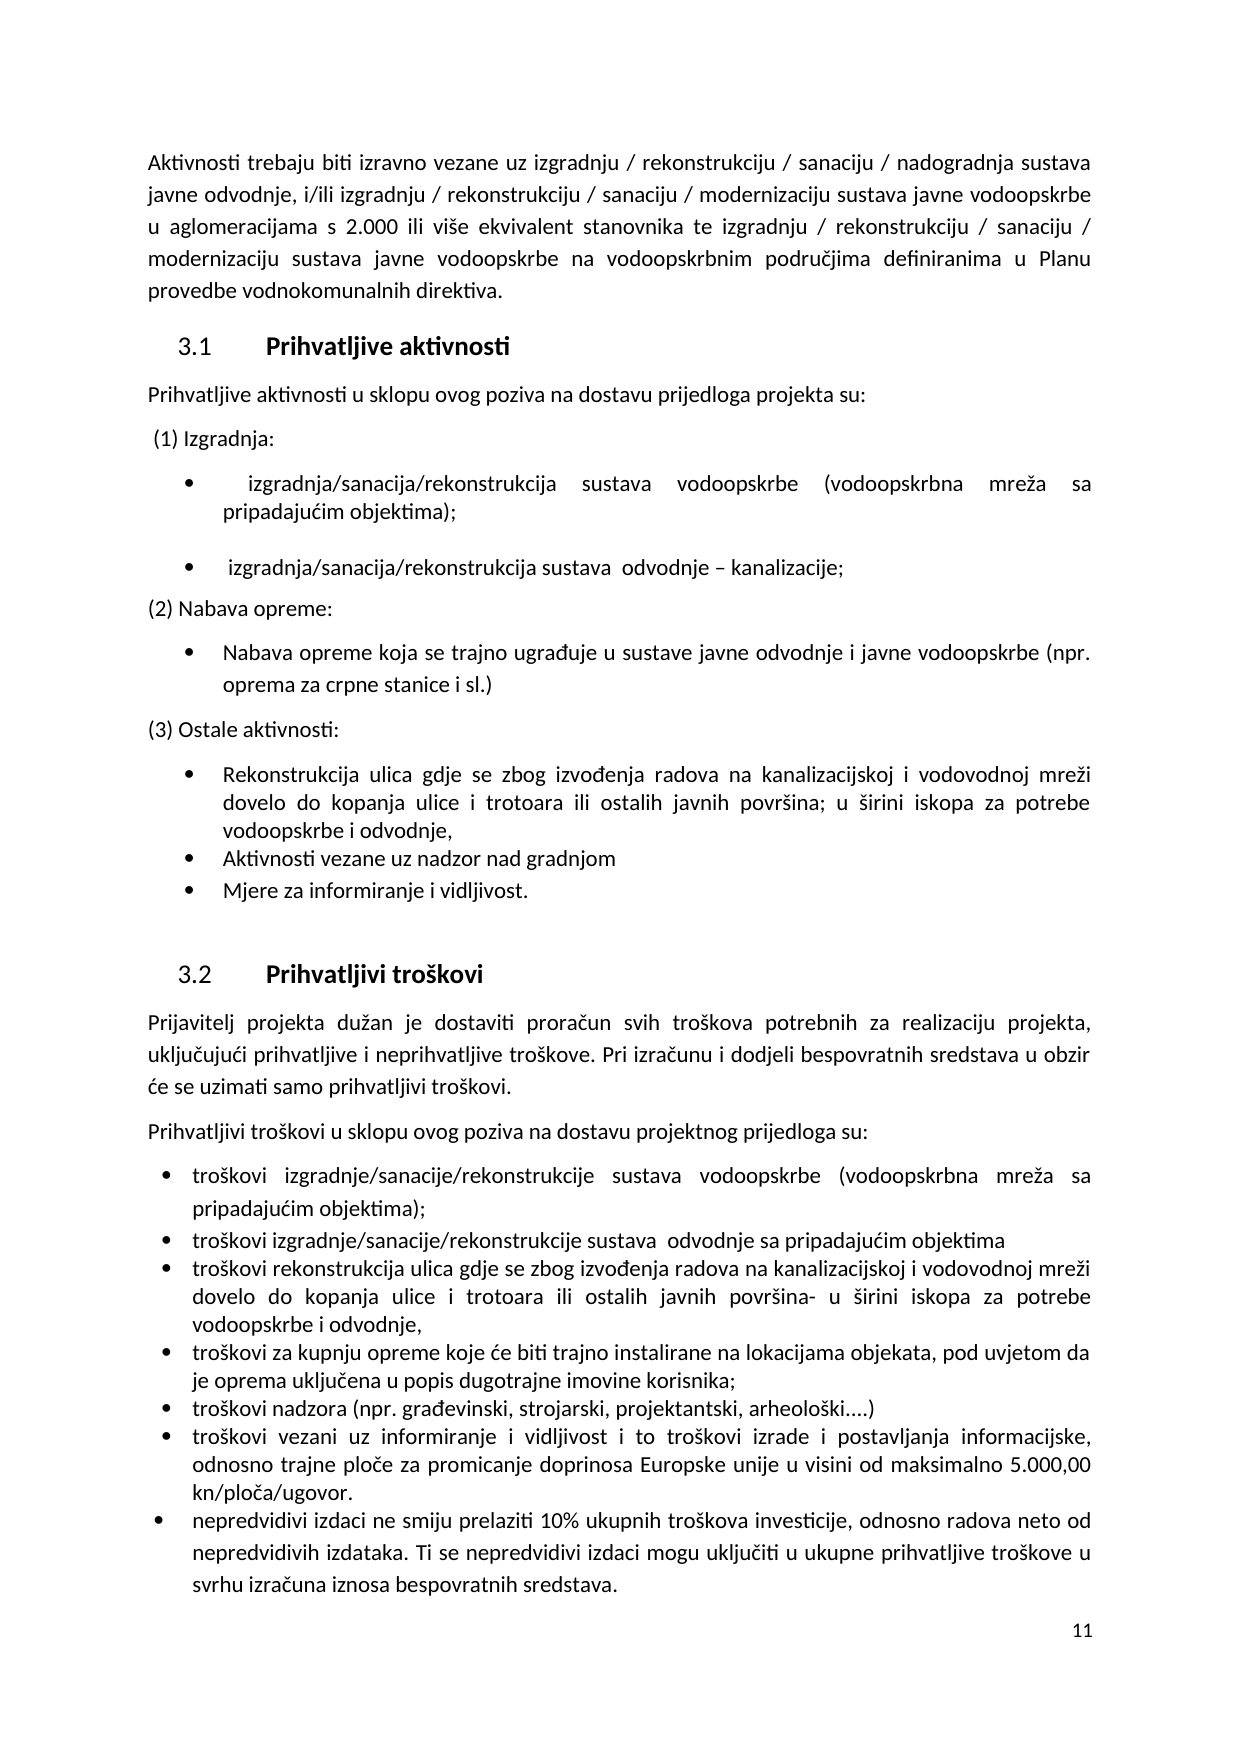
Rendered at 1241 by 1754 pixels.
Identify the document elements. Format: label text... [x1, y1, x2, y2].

text Aktivnosti trebaju biti izravno vezane uz izgradnju / rekonstrukciju / sanaciju / nadogradnja sustava javne odvodnje, i/ili izgradnju / rekonstrukciju / sanaciju / modernizaciju sustava javne vodoopskrbe u aglomeracijama s 2.000 ili više ekvivalent stanovnika te izgradnju / rekonstrukciju / sanaciju / modernizaciju sustava javne vodoopskrbe na vodoopskrbnim područjima definiranima u Planu provedbe vodnokomunalnih direktiva. [148, 148, 1093, 304]
text (3) Ostale aktivnosti: [148, 715, 1093, 743]
list izgradnja/sanacija/rekonstrukcija sustava odvodnje – kanalizacije; [185, 553, 1093, 581]
subtitle Prihvatljivi troškovi [177, 957, 1093, 990]
list Nabava opreme koja se trajno ugrađuje u sustave javne odvodnje i javne vodoopskrbe (npr. oprema za crpne stanice i sl.) [185, 638, 1093, 699]
text Prihvatljive aktivnosti u sklopu ovog poziva na dostavu prijedloga projekta su: [148, 380, 1093, 408]
text Prihvatljivi troškovi u sklopu ovog poziva na dostavu projektnog prijedloga su: [148, 1117, 1093, 1145]
subtitle Prihvatljive aktivnosti [177, 329, 1093, 362]
text Prijavitelj projekta dužan je dostaviti proračun svih troškova potrebnih za realizaciju projekta, uključujući prihvatljive i neprihvatljive troškove. Pri izračunu i dodjeli bespovratnih sredstava u obzir će se uzimati samo prihvatljivi troškovi. [148, 1008, 1093, 1100]
list Aktivnosti vezane uz nadzor nad gradnjom [185, 844, 1093, 872]
list troškovi izgradnje/sanacije/rekonstrukcije sustava vodoopskrbe (vodoopskrbna mreža sa pripadajućim objektima); [162, 1161, 1093, 1222]
list Rekonstrukcija ulica gdje se zbog izvođenja radova na kanalizacijskoj i vodovodnoj mreži dovelo do kopanja ulice i trotoara ili ostalih javnih površina; u širini iskopa za potrebe vodoopskrbe i odvodnje, [185, 760, 1093, 844]
list izgradnja/sanacija/rekonstrukcija sustava vodoopskrbe (vodoopskrbna mreža sa pripadajućim objektima); [185, 469, 1093, 525]
text (2) Nabava opreme: [148, 594, 1093, 622]
list nepredvidivi izdaci ne smiju prelaziti 10% ukupnih troškova investicije, odnosno radova neto od nepredvidivih izdataka. Ti se nepredvidivi izdaci mogu uključiti u ukupne prihvatljive troškove u svrhu izračuna iznosa bespovratnih sredstava. [154, 1506, 1093, 1598]
list troškovi za kupnju opreme koje će biti trajno instalirane na lokacijama objekata, pod uvjetom da je oprema uključena u popis dugotrajne imovine korisnika; [162, 1338, 1093, 1394]
list troškovi rekonstrukcija ulica gdje se zbog izvođenja radova na kanalizacijskoj i vodovodnoj mreži dovelo do kopanja ulice i trotoara ili ostalih javnih površina- u širini iskopa za potrebe vodoopskrbe i odvodnje, [162, 1254, 1093, 1338]
list Mjere za informiranje i vidljivost. [185, 876, 1093, 904]
list troškovi izgradnje/sanacije/rekonstrukcije sustava odvodnje sa pripadajućim objektima [162, 1226, 1093, 1254]
text (1) Izgradnja: [148, 424, 1093, 452]
list troškovi nadzora (npr. građevinski, strojarski, projektantski, arheološki....) [162, 1394, 1093, 1422]
list troškovi vezani uz informiranje i vidljivost i to troškovi izrade i postavljanja informacijske, odnosno trajne ploče za promicanje doprinosa Europske unije u visini od maksimalno 5.000,00 kn/ploča/ugovor. [162, 1422, 1093, 1506]
